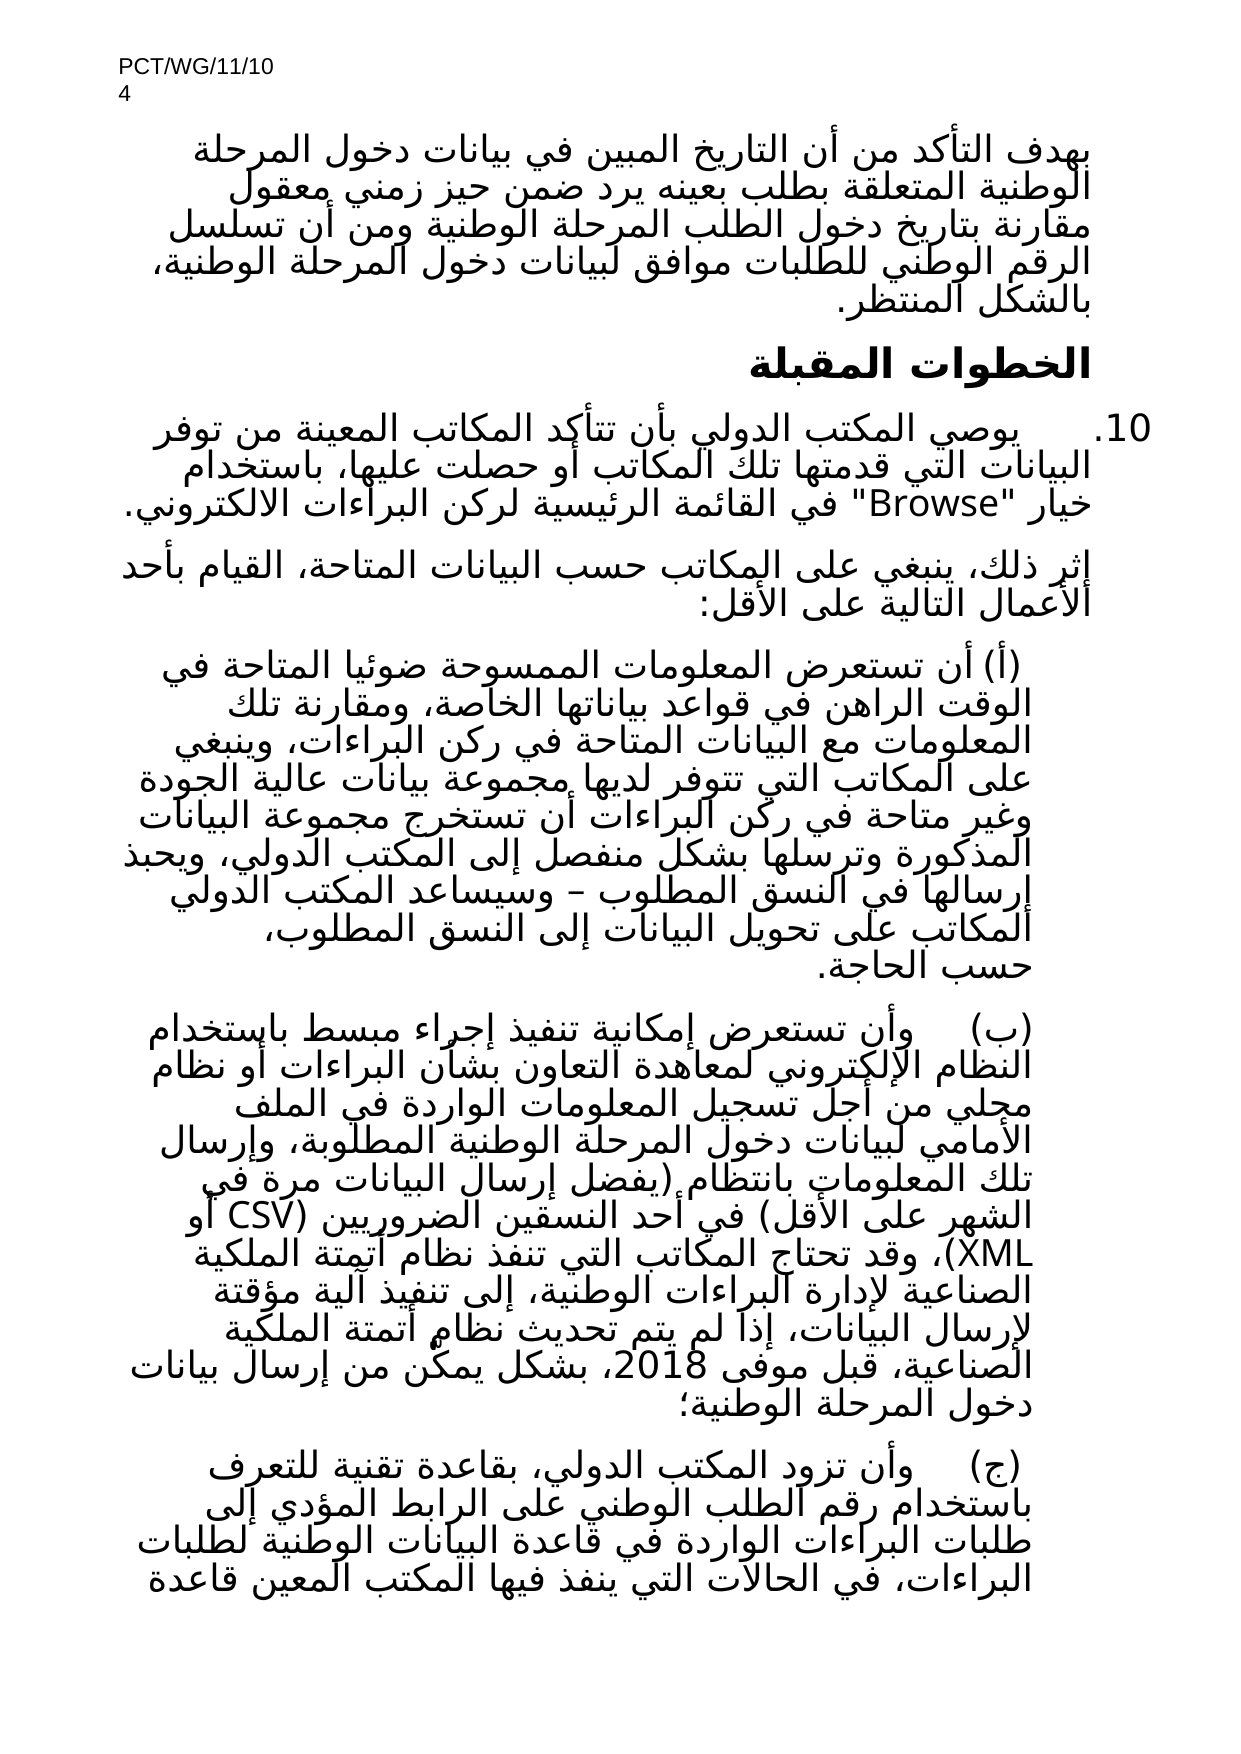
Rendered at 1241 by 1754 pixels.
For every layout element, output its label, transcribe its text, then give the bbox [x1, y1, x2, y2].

list إثر ذلك، ينبغي على المكاتب حسب البيانات المتاحة، القيام بأحد الأعمال التالية على الأقل: [118, 549, 1092, 624]
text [118, 132, 1092, 320]
text يوصي المكتب الدولي بأن تتأكد المكاتب المعينة من توفر البيانات التي قدمتها تلك المكاتب أو حصلت عليها، باستخدام خيار "Browse" في القائمة الرئيسية لركن البراءات الالكتروني. [118, 411, 1092, 524]
subtitle الخطوات المقبلة [118, 345, 1092, 386]
text (أ) أن تستعرض المعلومات الممسوحة ضوئيا المتاحة في الوقت الراهن في قواعد بياناتها الخاصة، ومقارنة تلك المعلومات مع البيانات المتاحة في ركن البراءات، وينبغي على المكاتب التي تتوفر لديها مجموعة بيانات عالية الجودة وغير متاحة في ركن البراءات أن تستخرج مجموعة البيانات المذكورة وترسلها بشكل منفصل إلى المكتب الدولي، ويحبذ إرسالها في النسق المطلوب – وسيساعد المكتب الدولي المكاتب على تحويل البيانات إلى النسق المطلوب، حسب الحاجة. [118, 649, 1033, 986]
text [118, 1449, 1033, 1599]
text (ب) وأن تستعرض إمكانية تنفيذ إجراء مبسط باستخدام النظام الإلكتروني لمعاهدة التعاون بشأن البراءات أو نظام محلي من أجل تسجيل المعلومات الواردة في الملف الأمامي لبيانات دخول المرحلة الوطنية المطلوبة، وإرسال تلك المعلومات بانتظام (يفضل إرسال البيانات مرة في الشهر على الأقل) في أحد النسقين الضروريين (CSV أو XML)، وقد تحتاج المكاتب التي تنفذ نظام أتمتة الملكية الصناعية لإدارة البراءات الوطنية، إلى تنفيذ آلية مؤقتة لإرسال البيانات، إذا لم يتم تحديث نظام أتمتة الملكية الصناعية، قبل موفى 2018، بشكل يمكّن من إرسال بيانات دخول المرحلة الوطنية؛ [118, 1011, 1033, 1424]
